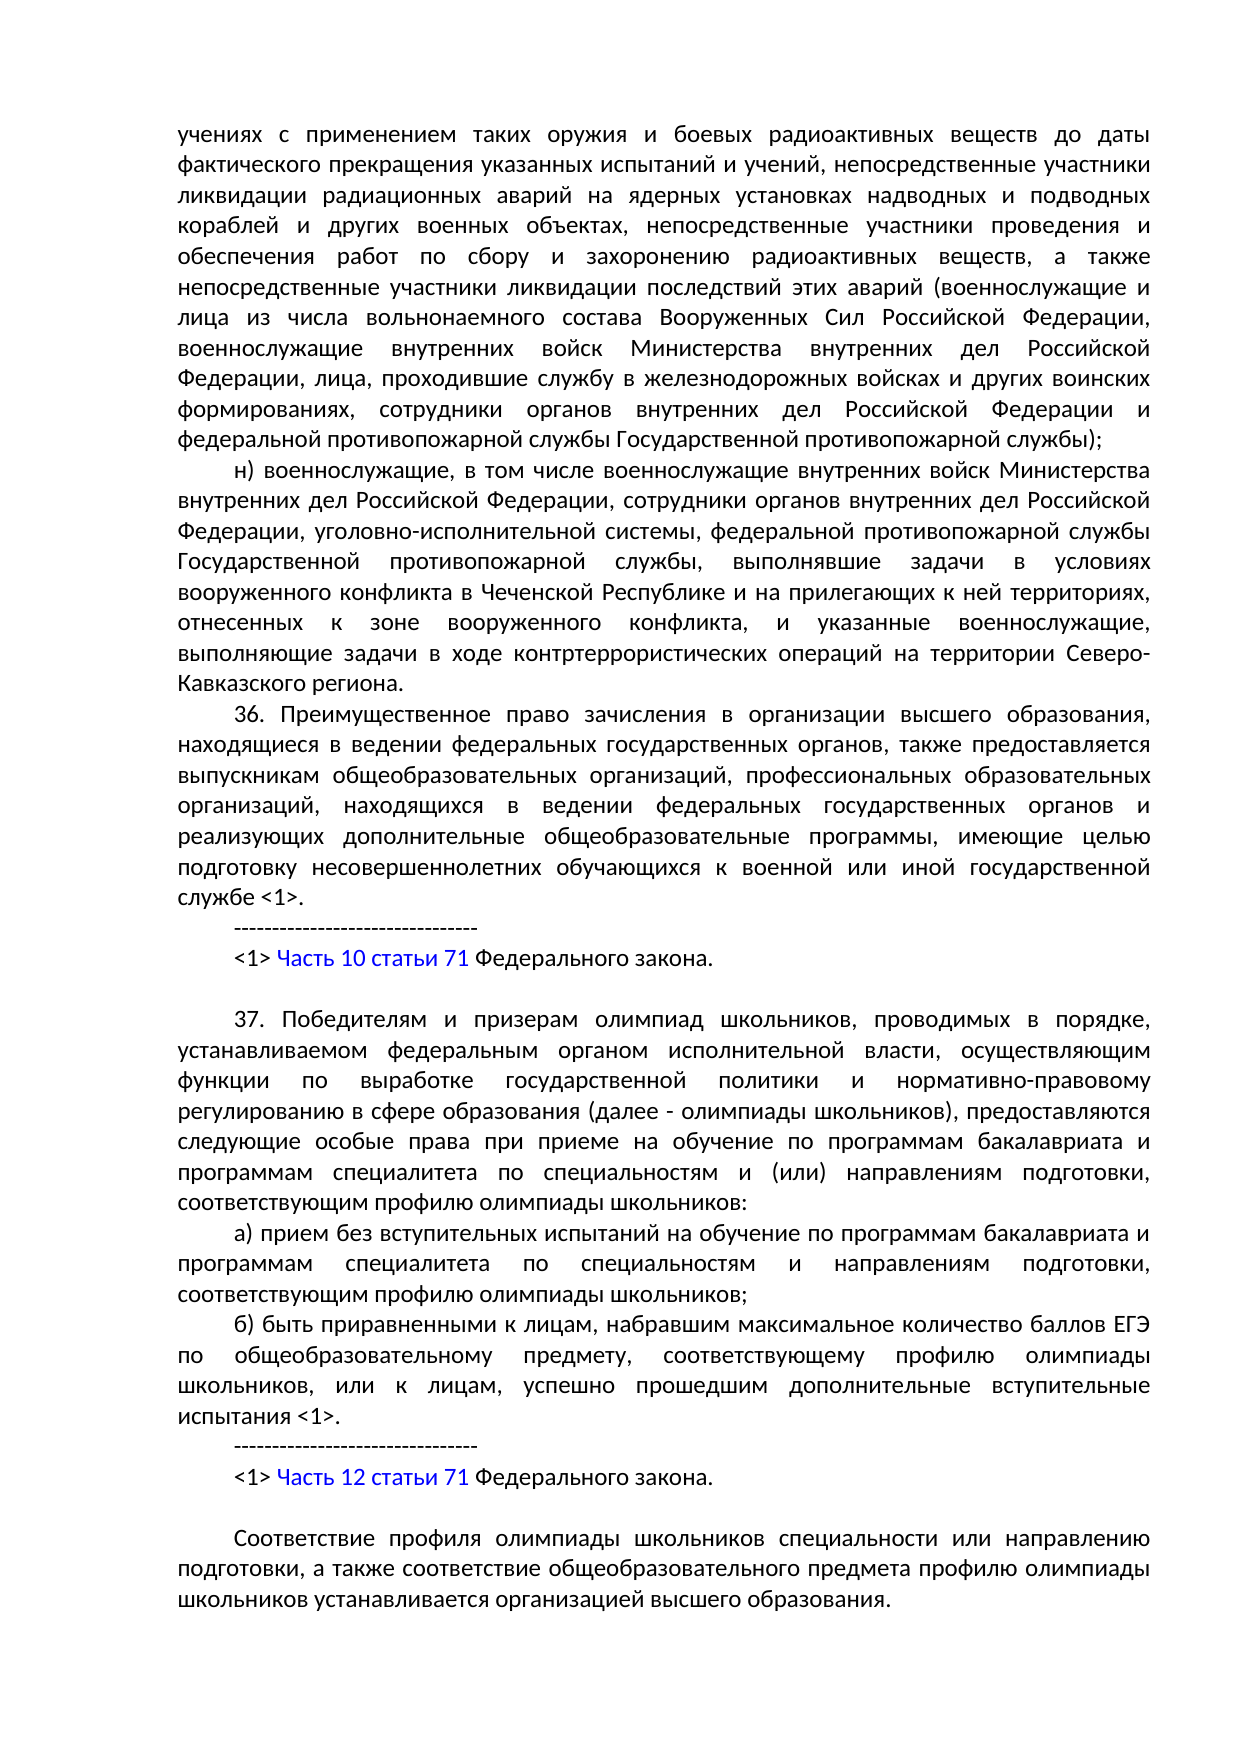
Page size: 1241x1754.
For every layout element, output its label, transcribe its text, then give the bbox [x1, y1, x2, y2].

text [177, 118, 1152, 454]
text н) военнослужащие, в том числе военнослужащие внутренних войск Министерства внутренних дел Российской Федерации, сотрудники органов внутренних дел Российской Федерации, уголовно-исполнительной системы, федеральной противопожарной службы Государственной противопожарной службы, выполнявшие задачи в условиях вооруженного конфликта в Чеченской Республике и на прилегающих к ней территориях, отнесенных к зоне вооруженного конфликта, и указанные военнослужащие, выполняющие задачи в ходе контртеррористических операций на территории Северо-Кавказского региона. [177, 454, 1152, 698]
text 37. Победителям и призерам олимпиад школьников, проводимых в порядке, устанавливаемом федеральным органом исполнительной власти, осуществляющим функции по выработке государственной политики и нормативно-правовому регулированию в сфере образования (далее - олимпиады школьников), предоставляются следующие особые права при приеме на обучение по программам бакалавриата и программам специалитета по специальностям и (или) направлениям подготовки, соответствующим профилю олимпиады школьников: [177, 1003, 1152, 1217]
text <1> Часть 10 статьи 71 Федерального закона. [177, 942, 1152, 973]
text а) прием без вступительных испытаний на обучение по программам бакалавриата и программам специалитета по специальностям и направлениям подготовки, соответствующим профилю олимпиады школьников; [177, 1217, 1152, 1308]
text б) быть приравненными к лицам, набравшим максимальное количество баллов ЕГЭ по общеобразовательному предмету, соответствующему профилю олимпиады школьников, или к лицам, успешно прошедшим дополнительные вступительные испытания <1>. [177, 1308, 1152, 1431]
text 36. Преимущественное право зачисления в организации высшего образования, находящиеся в ведении федеральных государственных органов, также предоставляется выпускникам общеобразовательных организаций, профессиональных образовательных организаций, находящихся в ведении федеральных государственных органов и реализующих дополнительные общеобразовательные программы, имеющие целью подготовку несовершеннолетних обучающихся к военной или иной государственной службе <1>. [177, 698, 1152, 912]
text <1> Часть 12 статьи 71 Федерального закона. [177, 1461, 1152, 1492]
text Соответствие профиля олимпиады школьников специальности или направлению подготовки, а также соответствие общеобразовательного предмета профилю олимпиады школьников устанавливается организацией высшего образования. [177, 1522, 1152, 1614]
text -------------------------------- [177, 1431, 1152, 1461]
text -------------------------------- [177, 912, 1152, 942]
